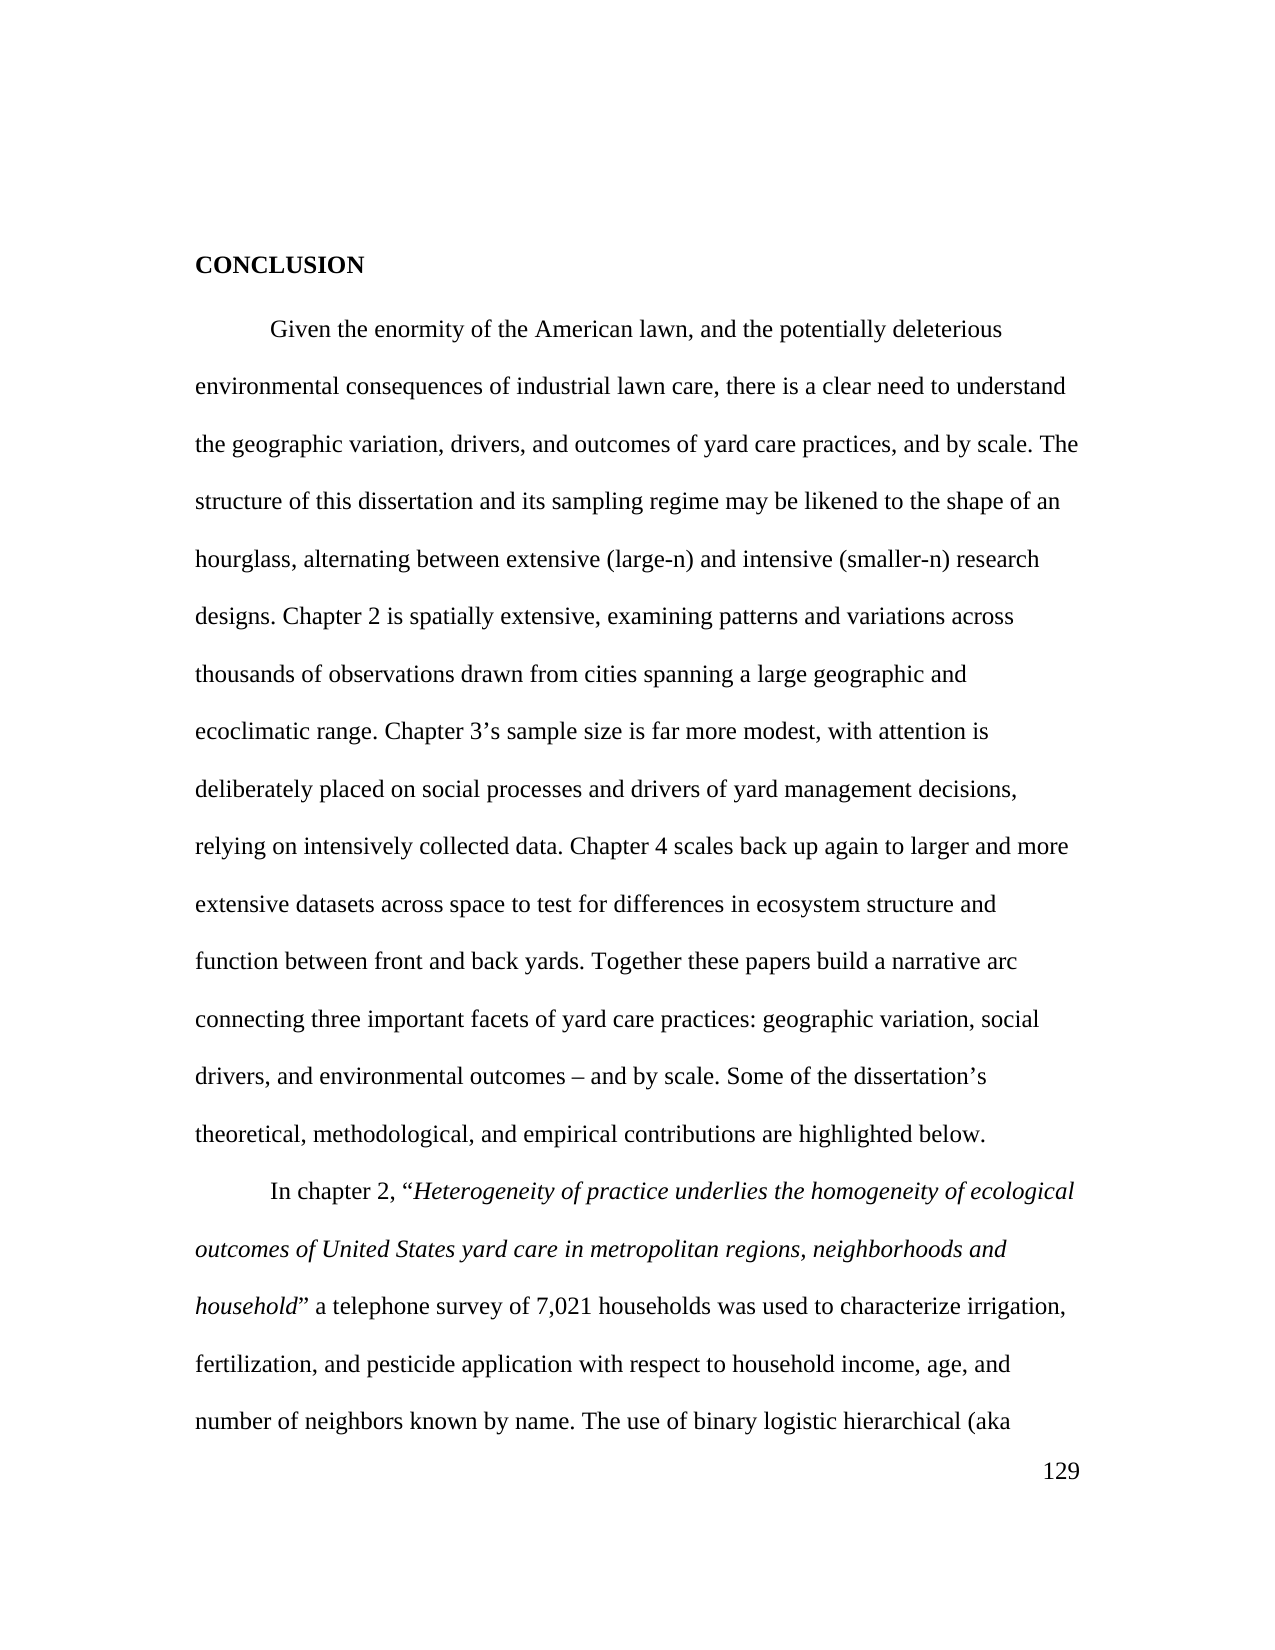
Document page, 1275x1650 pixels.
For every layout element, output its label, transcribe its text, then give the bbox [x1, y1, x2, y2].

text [195, 1176, 1080, 1435]
subtitle CONCLUSION [195, 250, 1080, 279]
text Given the enormity of the American lawn, and the potentially deleterious environmental consequences of industrial lawn care, there is a clear need to understand the geographic variation, drivers, and outcomes of yard care practices, and by scale. The structure of this dissertation and its sampling regime may be likened to the shape of an hourglass, alternating between extensive (large-n) and intensive (smaller-n) research designs. Chapter 2 is spatially extensive, examining patterns and variations across thousands of observations drawn from cities spanning a large geographic and ecoclimatic range. Chapter 3’s sample size is far more modest, with attention is deliberately placed on social processes and drivers of yard management decisions, relying on intensively collected data. Chapter 4 scales back up again to larger and more extensive datasets across space to test for differences in ecosystem structure and function between front and back yards. Together these papers build a narrative arc connecting three important facets of yard care practices: geographic variation, social drivers, and environmental outcomes – and by scale. Some of the dissertation’s theoretical, methodological, and empirical contributions are highlighted below. [195, 314, 1080, 1147]
